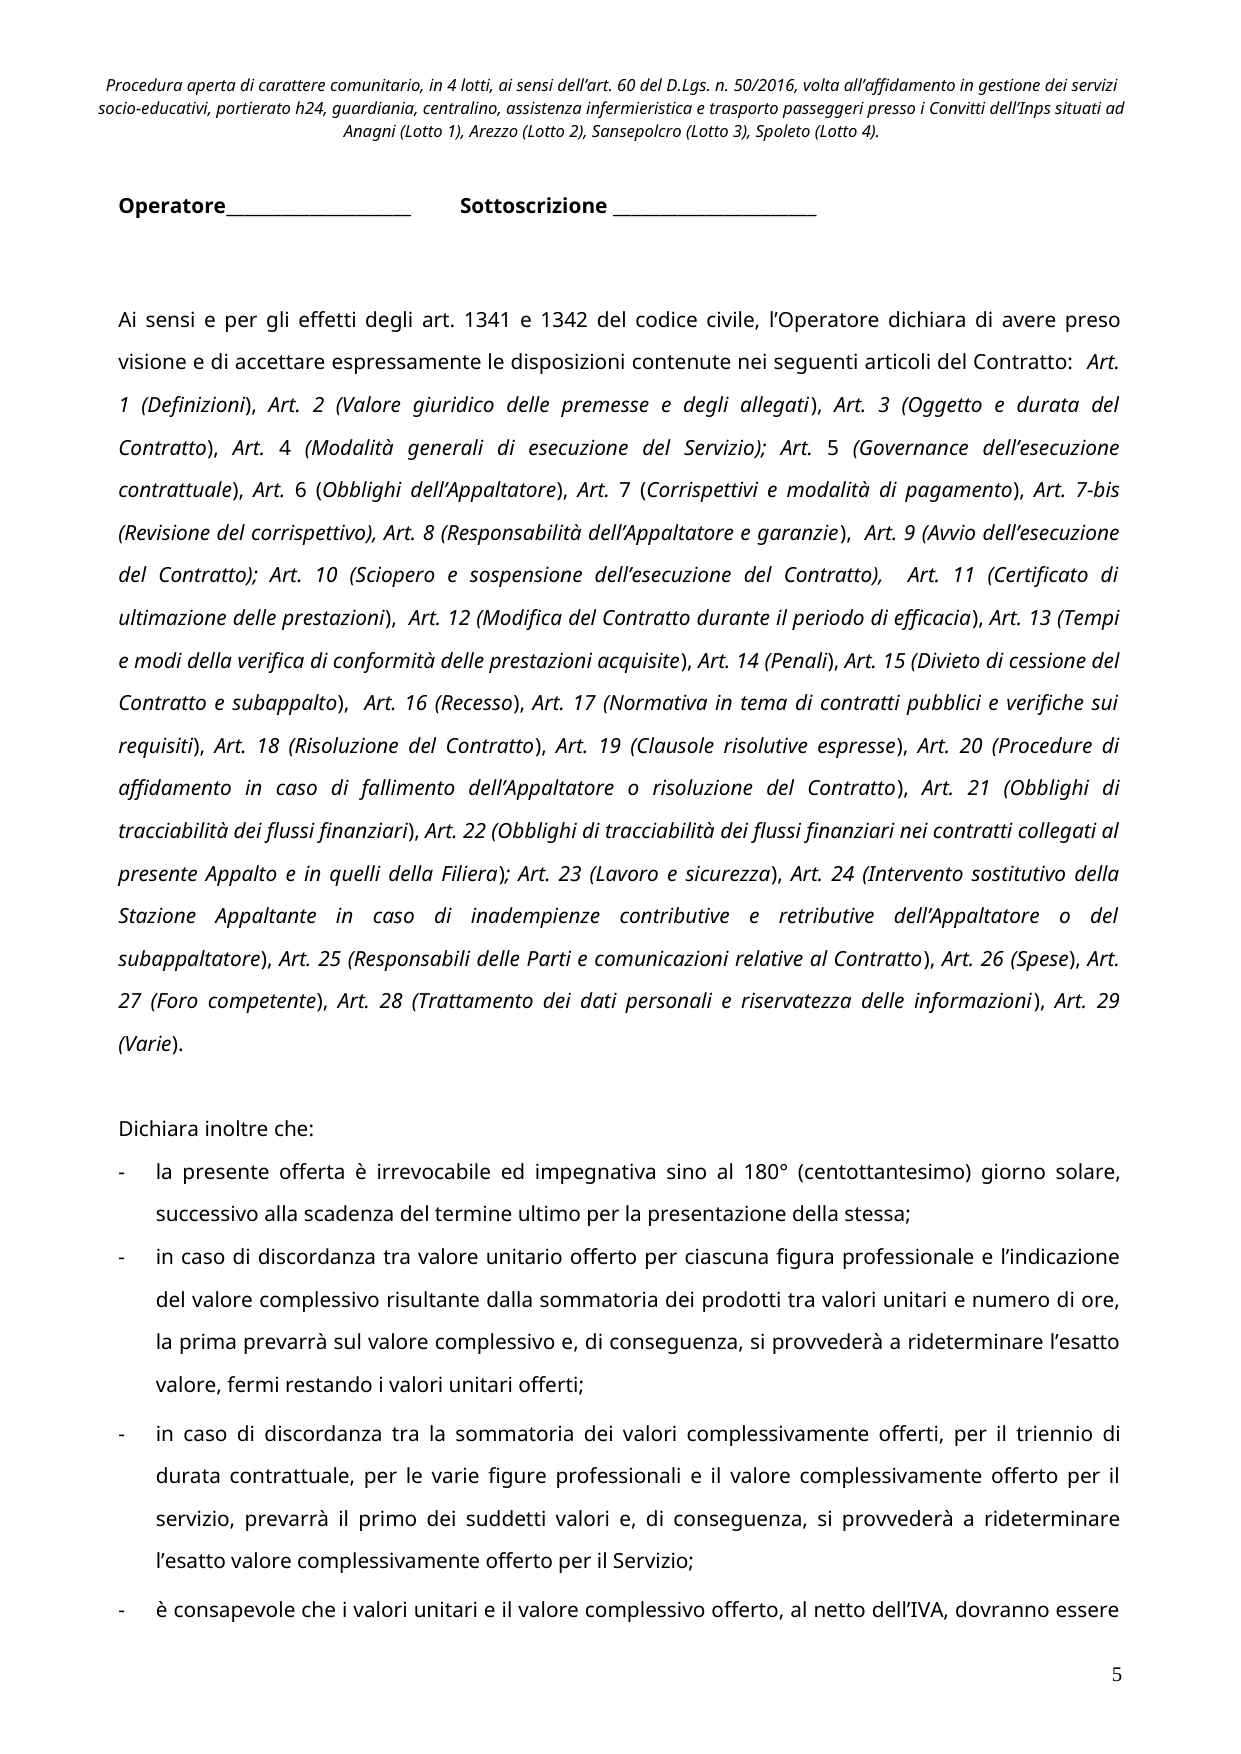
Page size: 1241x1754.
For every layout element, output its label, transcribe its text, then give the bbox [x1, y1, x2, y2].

list in caso di discordanza tra la sommatoria dei valori complessivamente offerti, per il triennio di durata contrattuale, per le varie figure professionali e il valore complessivamente offerto per il servizio, prevarrà il primo dei suddetti valori e, di conseguenza, si provvederà a rideterminare l’esatto valore complessivamente offerto per il Servizio; [118, 1419, 1122, 1575]
list in caso di discordanza tra valore unitario offerto per ciascuna figura professionale e l’indicazione del valore complessivo risultante dalla sommatoria dei prodotti tra valori unitari e numero di ore, la prima prevarrà sul valore complessivo e, di conseguenza, si provvederà a rideterminare l’esatto valore, fermi restando i valori unitari offerti; [118, 1242, 1122, 1398]
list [118, 1596, 1122, 1624]
list la presente offerta è irrevocabile ed impegnativa sino al 180° (centottantesimo) giorno solare, successivo alla scadenza del termine ultimo per la presentazione della stessa; [118, 1157, 1122, 1228]
text Dichiara inoltre che: [118, 1114, 1122, 1143]
text Ai sensi e per gli effetti degli art. 1341 e 1342 del codice civile, l’Operatore dichiara di avere preso visione e di accettare espressamente le disposizioni contenute nei seguenti articoli del Contratto: Art. 1 (Definizioni), Art. 2 (Valore giuridico delle premesse e degli allegati), Art. 3 (Oggetto e durata del Contratto), Art. 4 (Modalità generali di esecuzione del Servizio); Art. 5 (Governance dell’esecuzione contrattuale), Art. 6 (Obblighi dell’Appaltatore), Art. 7 (Corrispettivi e modalità di pagamento), Art. 7-bis (Revisione del corrispettivo), Art. 8 (Responsabilità dell’Appaltatore e garanzie), Art. 9 (Avvio dell’esecuzione del Contratto); Art. 10 (Sciopero e sospensione dell’esecuzione del Contratto), Art. 11 (Certificato di ultimazione delle prestazioni), Art. 12 (Modifica del Contratto durante il periodo di efficacia), Art. 13 (Tempi e modi della verifica di conformità delle prestazioni acquisite), Art. 14 (Penali), Art. 15 (Divieto di cessione del Contratto e subappalto), Art. 16 (Recesso), Art. 17 (Normativa in tema di contratti pubblici e verifiche sui requisiti), Art. 18 (Risoluzione del Contratto), Art. 19 (Clausole risolutive espresse), Art. 20 (Procedure di affidamento in caso di fallimento dell’Appaltatore o risoluzione del Contratto), Art. 21 (Obblighi di tracciabilità dei flussi finanziari), Art. 22 (Obblighi di tracciabilità dei flussi finanziari nei contratti collegati al presente Appalto e in quelli della Filiera); Art. 23 (Lavoro e sicurezza), Art. 24 (Intervento sostitutivo della Stazione Appaltante in caso di inadempienze contributive e retributive dell’Appaltatore o del subappaltatore), Art. 25 (Responsabili delle Parti e comunicazioni relative al Contratto), Art. 26 (Spese), Art. 27 (Foro competente), Art. 28 (Trattamento dei dati personali e riservatezza delle informazioni), Art. 29 (Varie). [118, 305, 1122, 1058]
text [118, 191, 1122, 220]
